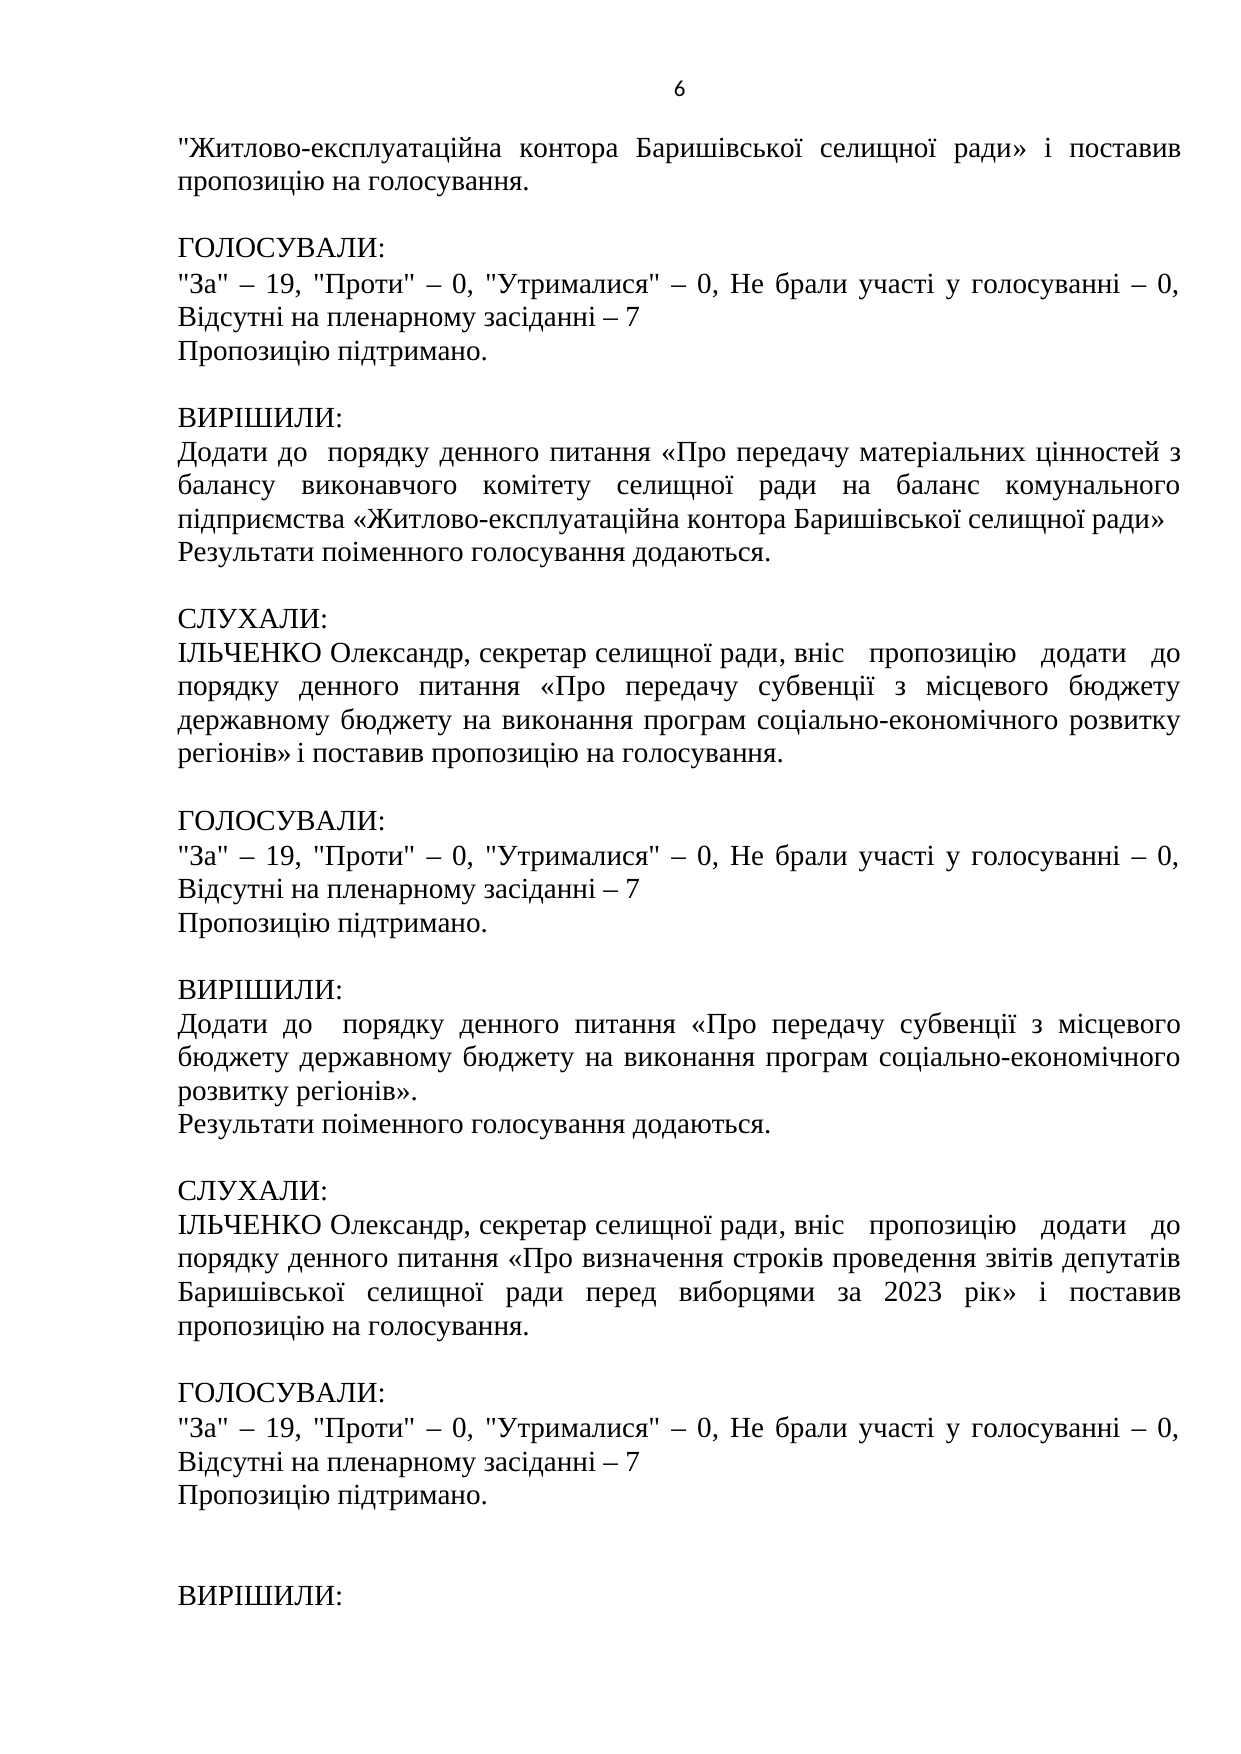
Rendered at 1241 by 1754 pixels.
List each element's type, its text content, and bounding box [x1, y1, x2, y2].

text Додати до порядку денного питання «Про передачу матеріальних цінностей з балансу виконавчого комітету селищної ради на баланс комунального підприємства «Житлово-експлуатаційна контора Баришівської селищної ради» [177, 434, 1181, 534]
text ВИРІШИЛИ: [177, 1578, 1211, 1612]
text Пропозицію підтримано. [177, 905, 1181, 939]
text ГОЛОСУВАЛИ: [177, 230, 1181, 264]
text ВИРІШИЛИ: [177, 400, 1211, 434]
text "За" – 19, "Проти" – 0, "Утрималися" – 0, Не брали участі у голосуванні – 0, Відсутні на пленарному засіданні – 7 [177, 1410, 1181, 1477]
text ІЛЬЧЕНКО Олександр, секретар селищної ради, вніс пропозицію додати до порядку денного питання «Про передачу субвенції з місцевого бюджету державному бюджету на виконання програм соціально-економічного розвитку регіонів» і поставив пропозицію на голосування. [177, 635, 1181, 769]
text "За" – 19, "Проти" – 0, "Утрималися" – 0, Не брали участі у голосуванні – 0, Відсутні на пленарному засіданні – 7 [177, 838, 1181, 905]
text ГОЛОСУВАЛИ: [177, 1375, 1181, 1408]
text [177, 130, 1181, 197]
text Додати до порядку денного питання «Про передачу субвенції з місцевого бюджету державному бюджету на виконання програм соціально-економічного розвитку регіонів». [177, 1006, 1181, 1106]
text ГОЛОСУВАЛИ: [177, 803, 1181, 836]
text СЛУХАЛИ: [177, 601, 1181, 635]
text Пропозицію підтримано. [177, 333, 1181, 367]
text Пропозицію підтримано. [177, 1477, 1181, 1511]
text ІЛЬЧЕНКО Олександр, секретар селищної ради, вніс пропозицію додати до порядку денного питання «Про визначення строків проведення звітів депутатів Баришівської селищної ради перед виборцями за 2023 рік» і поставив пропозицію на голосування. [177, 1207, 1181, 1341]
text "За" – 19, "Проти" – 0, "Утрималися" – 0, Не брали участі у голосуванні – 0, Відсутні на пленарному засіданні – 7 [177, 266, 1181, 333]
text Результати поіменного голосування додаються. [177, 534, 1181, 568]
text ВИРІШИЛИ: [177, 972, 1211, 1006]
text СЛУХАЛИ: [177, 1173, 1181, 1207]
text Результати поіменного голосування додаються. [177, 1106, 1181, 1140]
